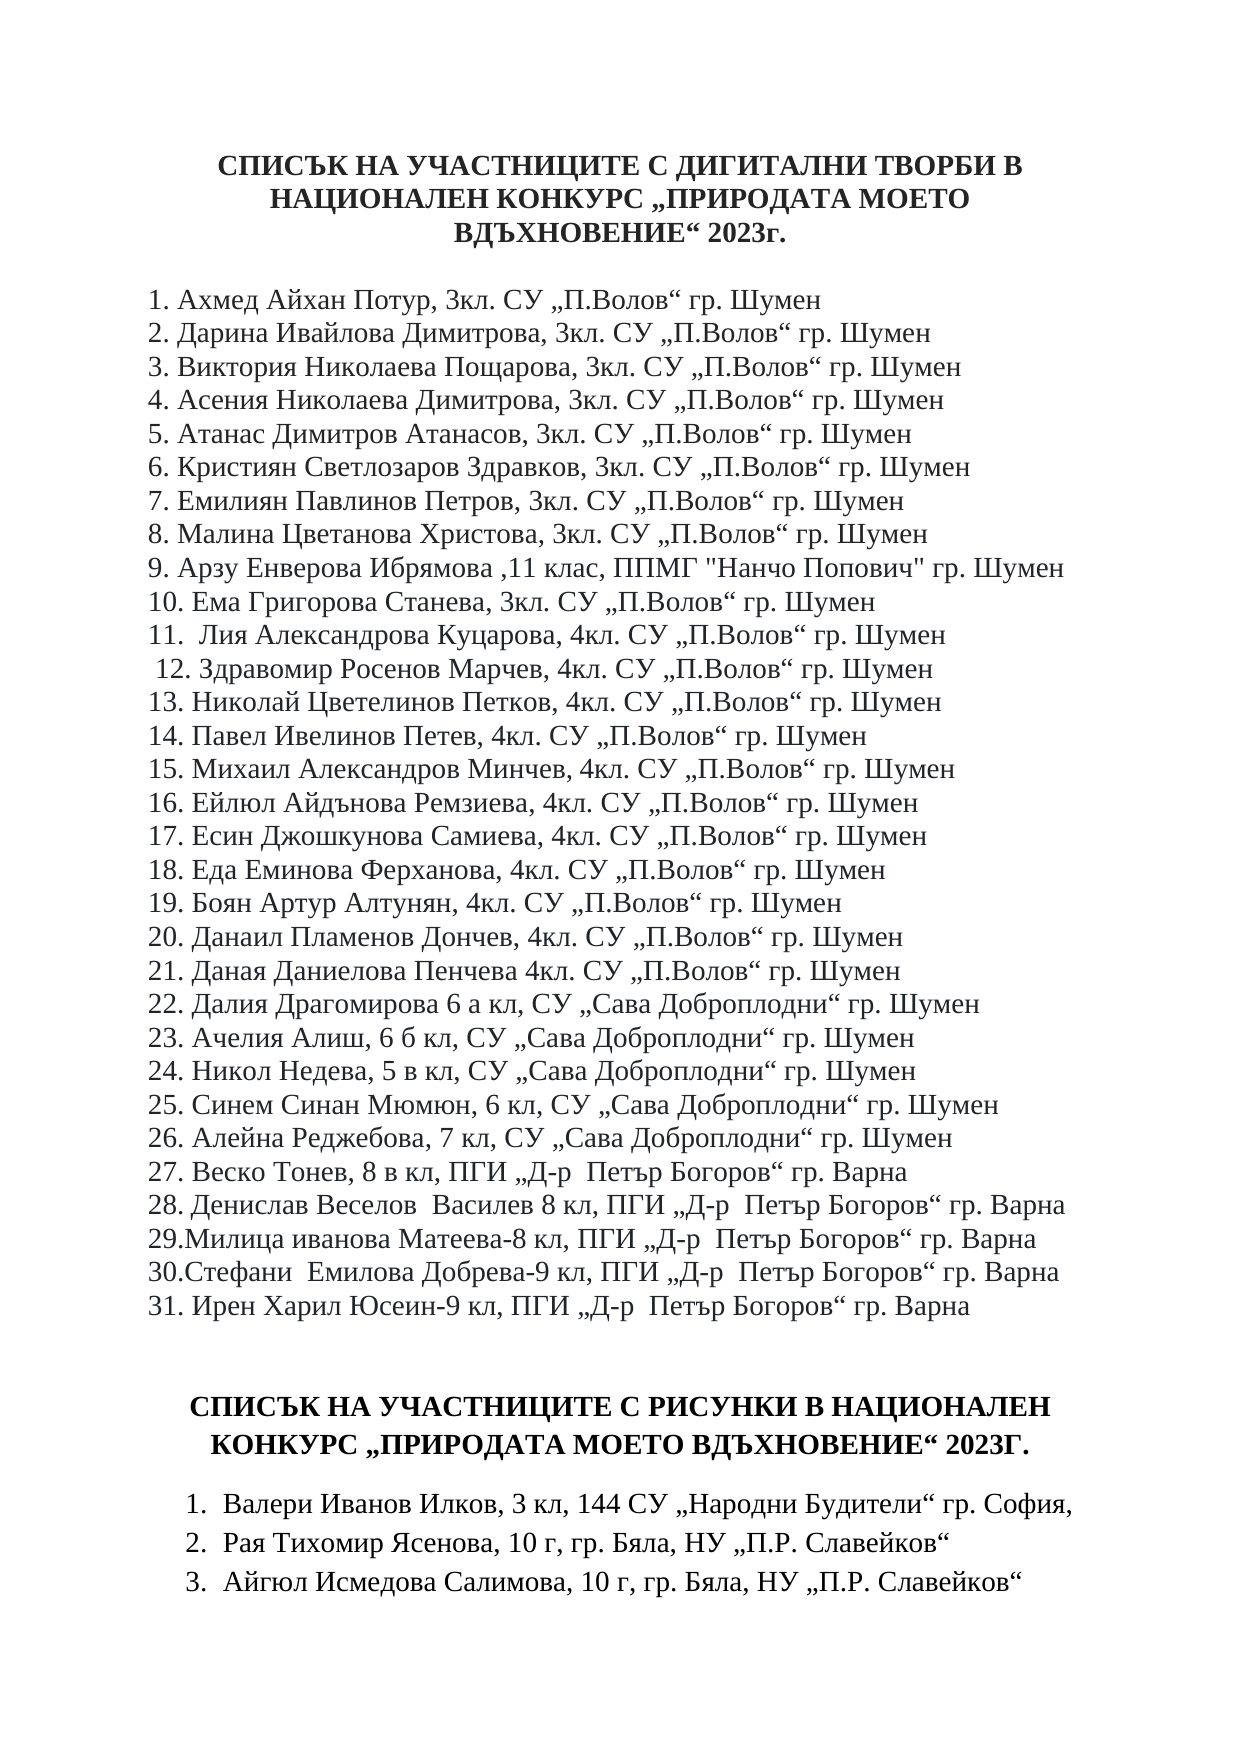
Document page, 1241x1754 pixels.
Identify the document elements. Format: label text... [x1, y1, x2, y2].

text 23. Ачелия Алиш, 6 б кл, СУ „Сава Доброплодни“ гр. Шумен [148, 1020, 1093, 1053]
text 13. Николай Цветелинов Петков, 4кл. СУ „П.Волов“ гр. Шумен [148, 684, 1093, 718]
text 5. Атанас Димитров Атанасов, 3кл. СУ „П.Волов“ гр. Шумен [148, 416, 1093, 449]
text 12. Здравомир Росенов Марчев, 4кл. СУ „П.Волов“ гр. Шумен [148, 651, 1093, 684]
text 28. Денислав Веселов Василев 8 кл, ПГИ „Д-р Петър Богоров“ гр. Варна [148, 1187, 1093, 1221]
text 15. Михаил Александров Минчев, 4кл. СУ „П.Волов“ гр. Шумен [148, 751, 1093, 785]
text 31. Ирен Харил Юсеин-9 кл, ПГИ „Д-р Петър Богоров“ гр. Варна [148, 1288, 1093, 1322]
text 22. Далия Драгомирова 6 а кл, СУ „Сава Доброплодни“ гр. Шумен [148, 986, 1093, 1020]
text СПИСЪК НА УЧАСТНИЦИТЕ С ДИГИТАЛНИ ТВОРБИ В НАЦИОНАЛЕН КОНКУРС „ПРИРОДАТА МОЕТО ВДЪХНОВЕНИЕ“ 2023г. [148, 148, 1093, 248]
text 27. Веско Тонев, 8 в кл, ПГИ „Д-р Петър Богоров“ гр. Варна [148, 1154, 1093, 1187]
text СПИСЪК НА УЧАСТНИЦИТЕ С РИСУНКИ В НАЦИОНАЛЕН КОНКУРС „ПРИРОДАТА МОЕТО ВДЪХНОВЕНИЕ“ 2023Г. [148, 1389, 1093, 1461]
text 18. Еда Еминова Ферханова, 4кл. СУ „П.Волов“ гр. Шумен [148, 852, 1093, 886]
text 10. Ема Григорова Станева, 3кл. СУ „П.Волов“ гр. Шумен [148, 584, 1093, 617]
text 17. Есин Джошкунова Самиева, 4кл. СУ „П.Волов“ гр. Шумен [148, 818, 1093, 852]
text 11. Лия Александрова Куцарова, 4кл. СУ „П.Волов“ гр. Шумен [148, 617, 1093, 651]
list Айгюл Исмедова Салимова, 10 г, гр. Бяла, НУ „П.Р. Славейков“ [185, 1564, 1093, 1597]
text 29.Милица иванова Матеева-8 кл, ПГИ „Д-р Петър Богоров“ гр. Варна [148, 1221, 1093, 1254]
list Валери Иванов Илков, 3 кл, 144 СУ „Народни Будители“ гр. София, [185, 1487, 1093, 1520]
text 3. Виктория Николаева Пощарова, 3кл. СУ „П.Волов“ гр. Шумен [148, 349, 1093, 382]
text 24. Никол Недева, 5 в кл, СУ „Сава Доброплодни“ гр. Шумен [148, 1053, 1093, 1087]
text 30.Стефани Емилова Добрева-9 кл, ПГИ „Д-р Петър Богоров“ гр. Варна [148, 1254, 1093, 1288]
text 1. Ахмед Айхан Потур, 3кл. СУ „П.Волов“ гр. Шумен [148, 282, 1093, 315]
text 26. Алейна Реджебова, 7 кл, СУ „Сава Доброплодни“ гр. Шумен [148, 1120, 1093, 1154]
text 14. Павел Ивелинов Петев, 4кл. СУ „П.Волов“ гр. Шумен [148, 718, 1093, 751]
text 7. Емилиян Павлинов Петров, 3кл. СУ „П.Волов“ гр. Шумен [148, 483, 1093, 517]
list Рая Тихомир Ясенова, 10 г, гр. Бяла, НУ „П.Р. Славейков“ [185, 1525, 1093, 1559]
text 21. Даная Даниелова Пенчева 4кл. СУ „П.Волов“ гр. Шумен [148, 953, 1093, 986]
text 20. Данаил Пламенов Дончев, 4кл. СУ „П.Волов“ гр. Шумен [148, 919, 1093, 953]
text 9. Арзу Енверова Ибрямова ,11 клас, ППМГ "Нанчо Попович" гр. Шумен [148, 550, 1093, 584]
text 25. Синем Синан Мюмюн, 6 кл, СУ „Сава Доброплодни“ гр. Шумен [148, 1087, 1093, 1120]
text 4. Асения Николаева Димитрова, 3кл. СУ „П.Волов“ гр. Шумен [148, 382, 1093, 416]
text 19. Боян Артур Алтунян, 4кл. СУ „П.Волов“ гр. Шумен [148, 886, 1093, 919]
text 16. Ейлюл Айдънова Ремзиева, 4кл. СУ „П.Волов“ гр. Шумен [148, 785, 1093, 818]
text 2. Дарина Ивайлова Димитрова, 3кл. СУ „П.Волов“ гр. Шумен [148, 315, 1093, 349]
text 8. Малина Цветанова Христова, 3кл. СУ „П.Волов“ гр. Шумен [148, 517, 1093, 550]
text 6. Кристиян Светлозаров Здравков, 3кл. СУ „П.Волов“ гр. Шумен [148, 449, 1093, 483]
